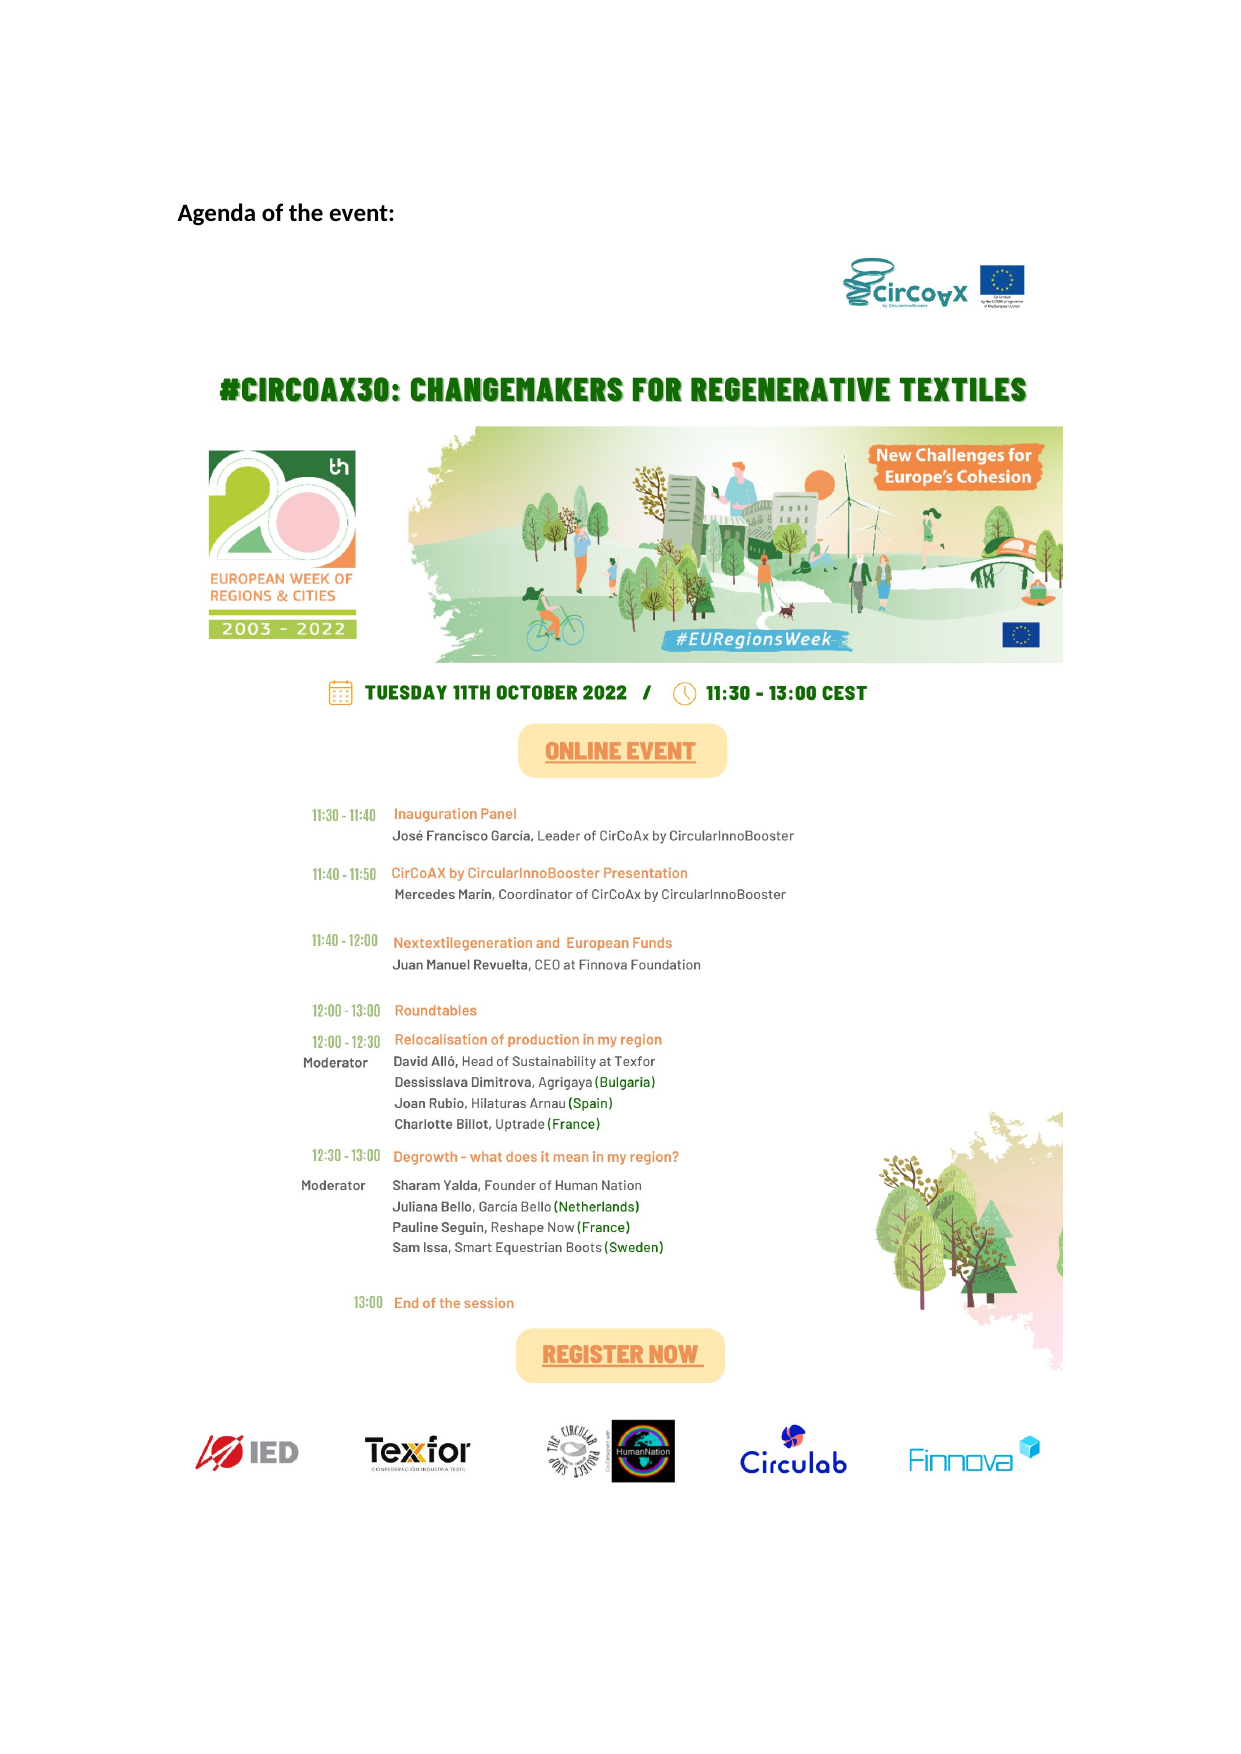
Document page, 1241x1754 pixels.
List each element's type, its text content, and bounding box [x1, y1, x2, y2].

text Agenda of the event: [177, 197, 1063, 228]
picture [177, 246, 1063, 1500]
